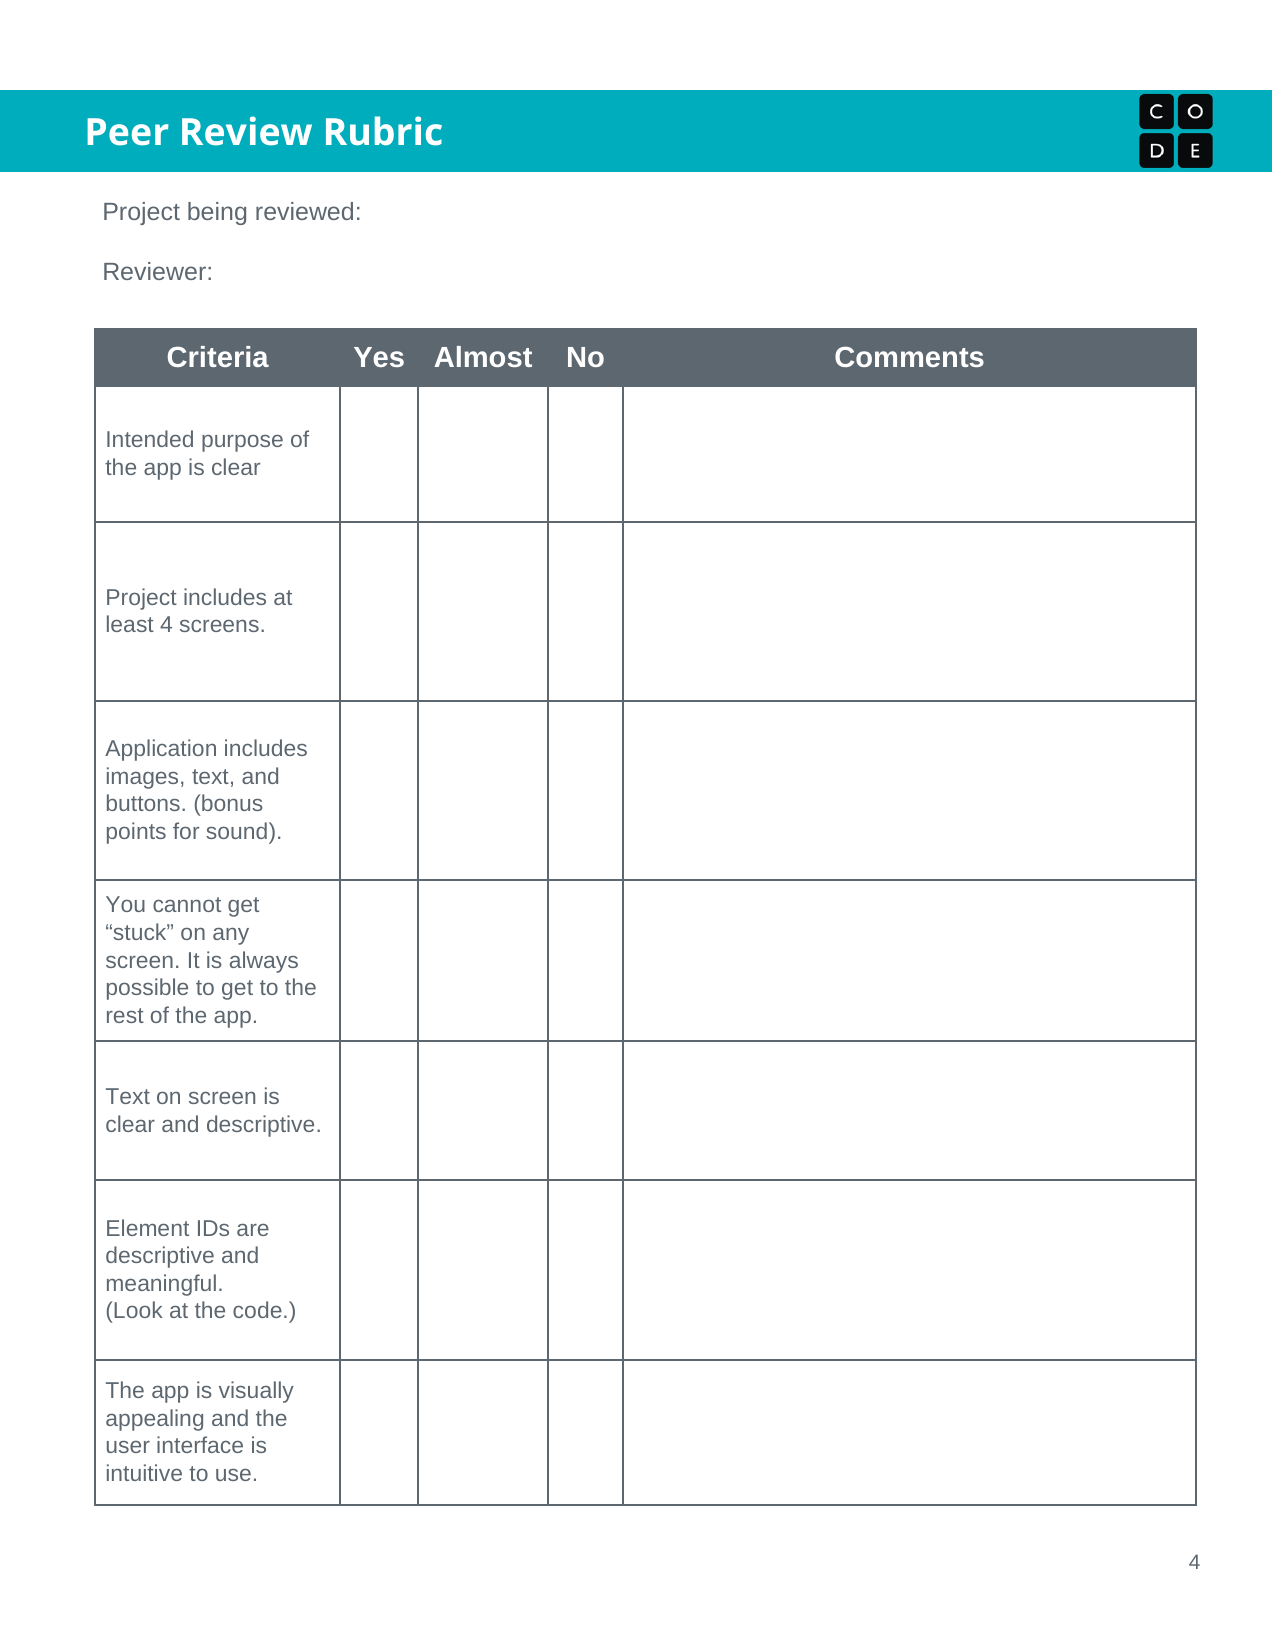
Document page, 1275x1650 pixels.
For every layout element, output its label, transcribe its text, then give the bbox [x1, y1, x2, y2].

table_cell [549, 881, 622, 1040]
table_cell [341, 1361, 417, 1504]
table_cell Text on screen is clear and descriptive. [96, 1042, 339, 1179]
table_cell You cannot get “stuck” on any screen. It is always possible to get to the rest of the app. [96, 881, 339, 1040]
picture [1134, 90, 1217, 172]
table_cell [549, 1361, 622, 1504]
table_cell [419, 881, 547, 1040]
table_cell [341, 881, 417, 1040]
table_cell [419, 387, 547, 521]
table_cell [341, 523, 417, 700]
text Reviewer: [102, 257, 1200, 286]
table_cell [419, 523, 547, 700]
table_cell [549, 387, 622, 521]
table_header [0, 90, 84, 172]
table_cell Intended purpose of the app is clear [96, 387, 339, 521]
table_header No [549, 330, 622, 385]
table_cell Project includes at least 4 screens. [96, 523, 339, 700]
table_header [514, 90, 1134, 172]
table_header Criteria [96, 330, 339, 385]
table_cell [341, 387, 417, 521]
table_cell [549, 523, 622, 700]
table_header Yes [341, 330, 417, 385]
table_cell [624, 1042, 1195, 1179]
table_cell [419, 1181, 547, 1358]
text Project being reviewed: [102, 197, 1200, 226]
table_cell The app is visually appealing and the user interface is intuitive to use. [96, 1361, 339, 1504]
table_cell [549, 1181, 622, 1358]
table_header Almost [419, 330, 547, 385]
table_cell [341, 1181, 417, 1358]
table_header [1217, 90, 1272, 172]
table_cell [419, 702, 547, 879]
table_cell [549, 702, 622, 879]
table_cell Element IDs are descriptive and meaningful. (Look at the code.) [96, 1181, 339, 1358]
table_cell [341, 1042, 417, 1179]
table_cell [624, 1181, 1195, 1358]
table_cell [419, 1042, 547, 1179]
table_cell [624, 523, 1195, 700]
table_header Comments [624, 330, 1195, 385]
table_cell [624, 702, 1195, 879]
table_cell [341, 702, 417, 879]
table_cell [419, 1361, 547, 1504]
table_header Peer Review Rubric [84, 90, 514, 172]
table_cell [624, 387, 1195, 521]
table_cell [624, 881, 1195, 1040]
table_cell [549, 1042, 622, 1179]
table_cell [624, 1361, 1195, 1504]
table_cell Application includes images, text, and buttons. (bonus points for sound). [96, 702, 339, 879]
